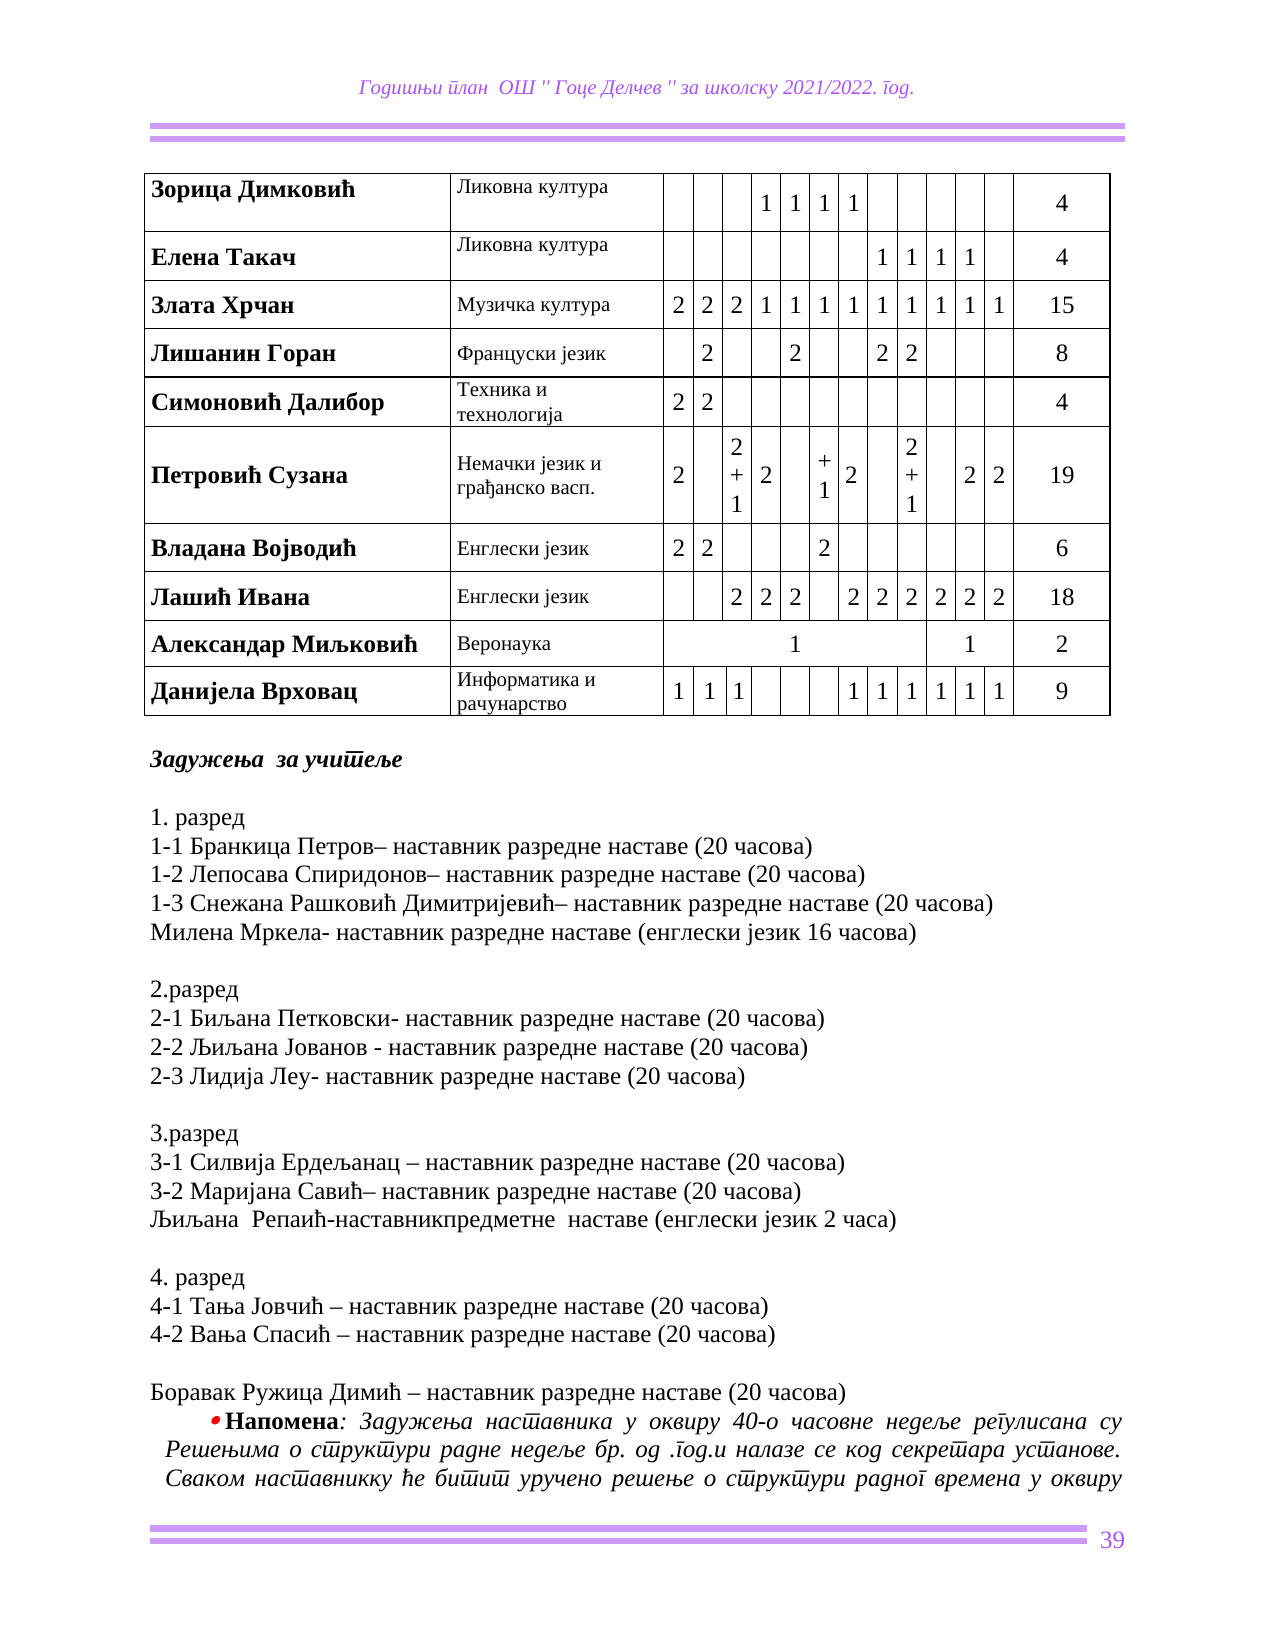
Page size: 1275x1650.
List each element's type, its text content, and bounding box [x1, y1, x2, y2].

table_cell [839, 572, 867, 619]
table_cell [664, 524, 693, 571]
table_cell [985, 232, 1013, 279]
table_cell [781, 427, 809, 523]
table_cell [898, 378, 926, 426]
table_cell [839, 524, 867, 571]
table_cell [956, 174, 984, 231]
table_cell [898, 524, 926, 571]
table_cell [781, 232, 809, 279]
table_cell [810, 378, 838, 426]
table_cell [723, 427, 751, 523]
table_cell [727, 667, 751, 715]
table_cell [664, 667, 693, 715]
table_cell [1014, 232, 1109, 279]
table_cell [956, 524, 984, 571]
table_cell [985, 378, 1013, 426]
text Задужења за учитеље [150, 744, 1125, 773]
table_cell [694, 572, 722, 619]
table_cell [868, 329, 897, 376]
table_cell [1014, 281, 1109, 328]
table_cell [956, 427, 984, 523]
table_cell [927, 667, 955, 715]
text 1-1 Бранкица Петров– наставник разредне наставе (20 часова) [150, 831, 1125, 859]
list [165, 1406, 1125, 1492]
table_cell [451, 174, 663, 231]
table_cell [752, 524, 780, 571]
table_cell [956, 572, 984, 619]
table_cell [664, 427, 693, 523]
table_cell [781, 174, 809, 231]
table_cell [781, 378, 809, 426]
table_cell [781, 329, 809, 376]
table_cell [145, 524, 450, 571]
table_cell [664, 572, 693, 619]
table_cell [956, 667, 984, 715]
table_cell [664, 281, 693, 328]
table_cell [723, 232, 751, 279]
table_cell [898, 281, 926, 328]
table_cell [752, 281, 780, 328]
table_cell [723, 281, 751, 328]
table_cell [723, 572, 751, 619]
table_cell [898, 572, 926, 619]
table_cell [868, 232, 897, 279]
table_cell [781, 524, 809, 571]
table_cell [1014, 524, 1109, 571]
text 3-1 Силвија Ердељанац – наставник разредне наставе (20 часова) [150, 1147, 1125, 1176]
text 1. разред [150, 802, 1125, 831]
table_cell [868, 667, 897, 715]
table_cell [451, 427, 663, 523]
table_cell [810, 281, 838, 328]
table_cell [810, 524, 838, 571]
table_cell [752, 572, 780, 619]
text Љиљана Репаић-наставникпредметне наставе (енглески језик 2 часа) [150, 1204, 1125, 1233]
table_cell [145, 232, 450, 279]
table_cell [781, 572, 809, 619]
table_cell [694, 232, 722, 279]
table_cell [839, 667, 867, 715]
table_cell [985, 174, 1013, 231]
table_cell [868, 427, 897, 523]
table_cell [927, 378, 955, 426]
text Милена Мркела- наставник разредне наставе (енглески језик 16 часова) [150, 917, 1125, 946]
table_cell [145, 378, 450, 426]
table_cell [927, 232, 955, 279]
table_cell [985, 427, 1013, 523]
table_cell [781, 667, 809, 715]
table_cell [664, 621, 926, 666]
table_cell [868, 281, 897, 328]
text Боравак Ружица Димић – наставник разредне наставе (20 часова) [150, 1377, 1125, 1406]
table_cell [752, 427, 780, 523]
text 3.разред [150, 1118, 1125, 1147]
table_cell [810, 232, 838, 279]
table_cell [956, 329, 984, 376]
text 2.разред [150, 974, 1125, 1003]
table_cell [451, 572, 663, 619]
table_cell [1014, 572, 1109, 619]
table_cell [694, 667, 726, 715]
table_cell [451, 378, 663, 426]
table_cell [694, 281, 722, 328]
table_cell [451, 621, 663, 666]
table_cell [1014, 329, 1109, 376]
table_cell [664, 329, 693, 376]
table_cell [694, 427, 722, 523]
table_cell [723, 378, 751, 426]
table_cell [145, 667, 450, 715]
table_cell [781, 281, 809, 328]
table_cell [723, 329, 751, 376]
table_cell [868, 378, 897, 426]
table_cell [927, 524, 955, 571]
text 2-2 Љиљана Јованов - наставник разредне наставе (20 часова) [150, 1032, 1125, 1061]
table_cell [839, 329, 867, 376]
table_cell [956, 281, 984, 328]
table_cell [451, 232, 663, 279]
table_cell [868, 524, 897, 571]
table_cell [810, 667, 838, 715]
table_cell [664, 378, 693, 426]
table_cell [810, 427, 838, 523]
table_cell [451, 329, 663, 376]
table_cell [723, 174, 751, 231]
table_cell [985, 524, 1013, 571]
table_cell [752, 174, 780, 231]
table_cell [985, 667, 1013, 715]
text 4-1 Тања Јовчић – наставник разредне наставе (20 часова) [150, 1291, 1125, 1319]
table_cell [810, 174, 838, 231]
text 2-1 Биљана Петковски- наставник разредне наставе (20 часова) [150, 1003, 1125, 1032]
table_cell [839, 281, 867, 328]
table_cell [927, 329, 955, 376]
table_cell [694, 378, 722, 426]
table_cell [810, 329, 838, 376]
text 4. разред [150, 1262, 1125, 1291]
text 1-2 Лепосава Спиридонов– наставник разредне наставе (20 часова) [150, 859, 1125, 888]
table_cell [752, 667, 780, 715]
text 2-3 Лидија Леу- наставник разредне наставе (20 часова) [150, 1061, 1125, 1089]
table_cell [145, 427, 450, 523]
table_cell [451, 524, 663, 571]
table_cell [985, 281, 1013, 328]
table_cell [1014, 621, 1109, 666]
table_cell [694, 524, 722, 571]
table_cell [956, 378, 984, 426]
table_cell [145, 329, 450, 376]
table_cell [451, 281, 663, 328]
text 1-3 Снежана Рашковић Димитријевић– наставник разредне наставе (20 часова) [150, 888, 1125, 917]
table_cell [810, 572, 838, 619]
text 4-2 Вања Спасић – наставник разредне наставе (20 часова) [150, 1319, 1125, 1348]
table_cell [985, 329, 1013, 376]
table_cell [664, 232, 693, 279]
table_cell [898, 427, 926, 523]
text 3-2 Маријана Савић– наставник разредне наставе (20 часова) [150, 1176, 1125, 1204]
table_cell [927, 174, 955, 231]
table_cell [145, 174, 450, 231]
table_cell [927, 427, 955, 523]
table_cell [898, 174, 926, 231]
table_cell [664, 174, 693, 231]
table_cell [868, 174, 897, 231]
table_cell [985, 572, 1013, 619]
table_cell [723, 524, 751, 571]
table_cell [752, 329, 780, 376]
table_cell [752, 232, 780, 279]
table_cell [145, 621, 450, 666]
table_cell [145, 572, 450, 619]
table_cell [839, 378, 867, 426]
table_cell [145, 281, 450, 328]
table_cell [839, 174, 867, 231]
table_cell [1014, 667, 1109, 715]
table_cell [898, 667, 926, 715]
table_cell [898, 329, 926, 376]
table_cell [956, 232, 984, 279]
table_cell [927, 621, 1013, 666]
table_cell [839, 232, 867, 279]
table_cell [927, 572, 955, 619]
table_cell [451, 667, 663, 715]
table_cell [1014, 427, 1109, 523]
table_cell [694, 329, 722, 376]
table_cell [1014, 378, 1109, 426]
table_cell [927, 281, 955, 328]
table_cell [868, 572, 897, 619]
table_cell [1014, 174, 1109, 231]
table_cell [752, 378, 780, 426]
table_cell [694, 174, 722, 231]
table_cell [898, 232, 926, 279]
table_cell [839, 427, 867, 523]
